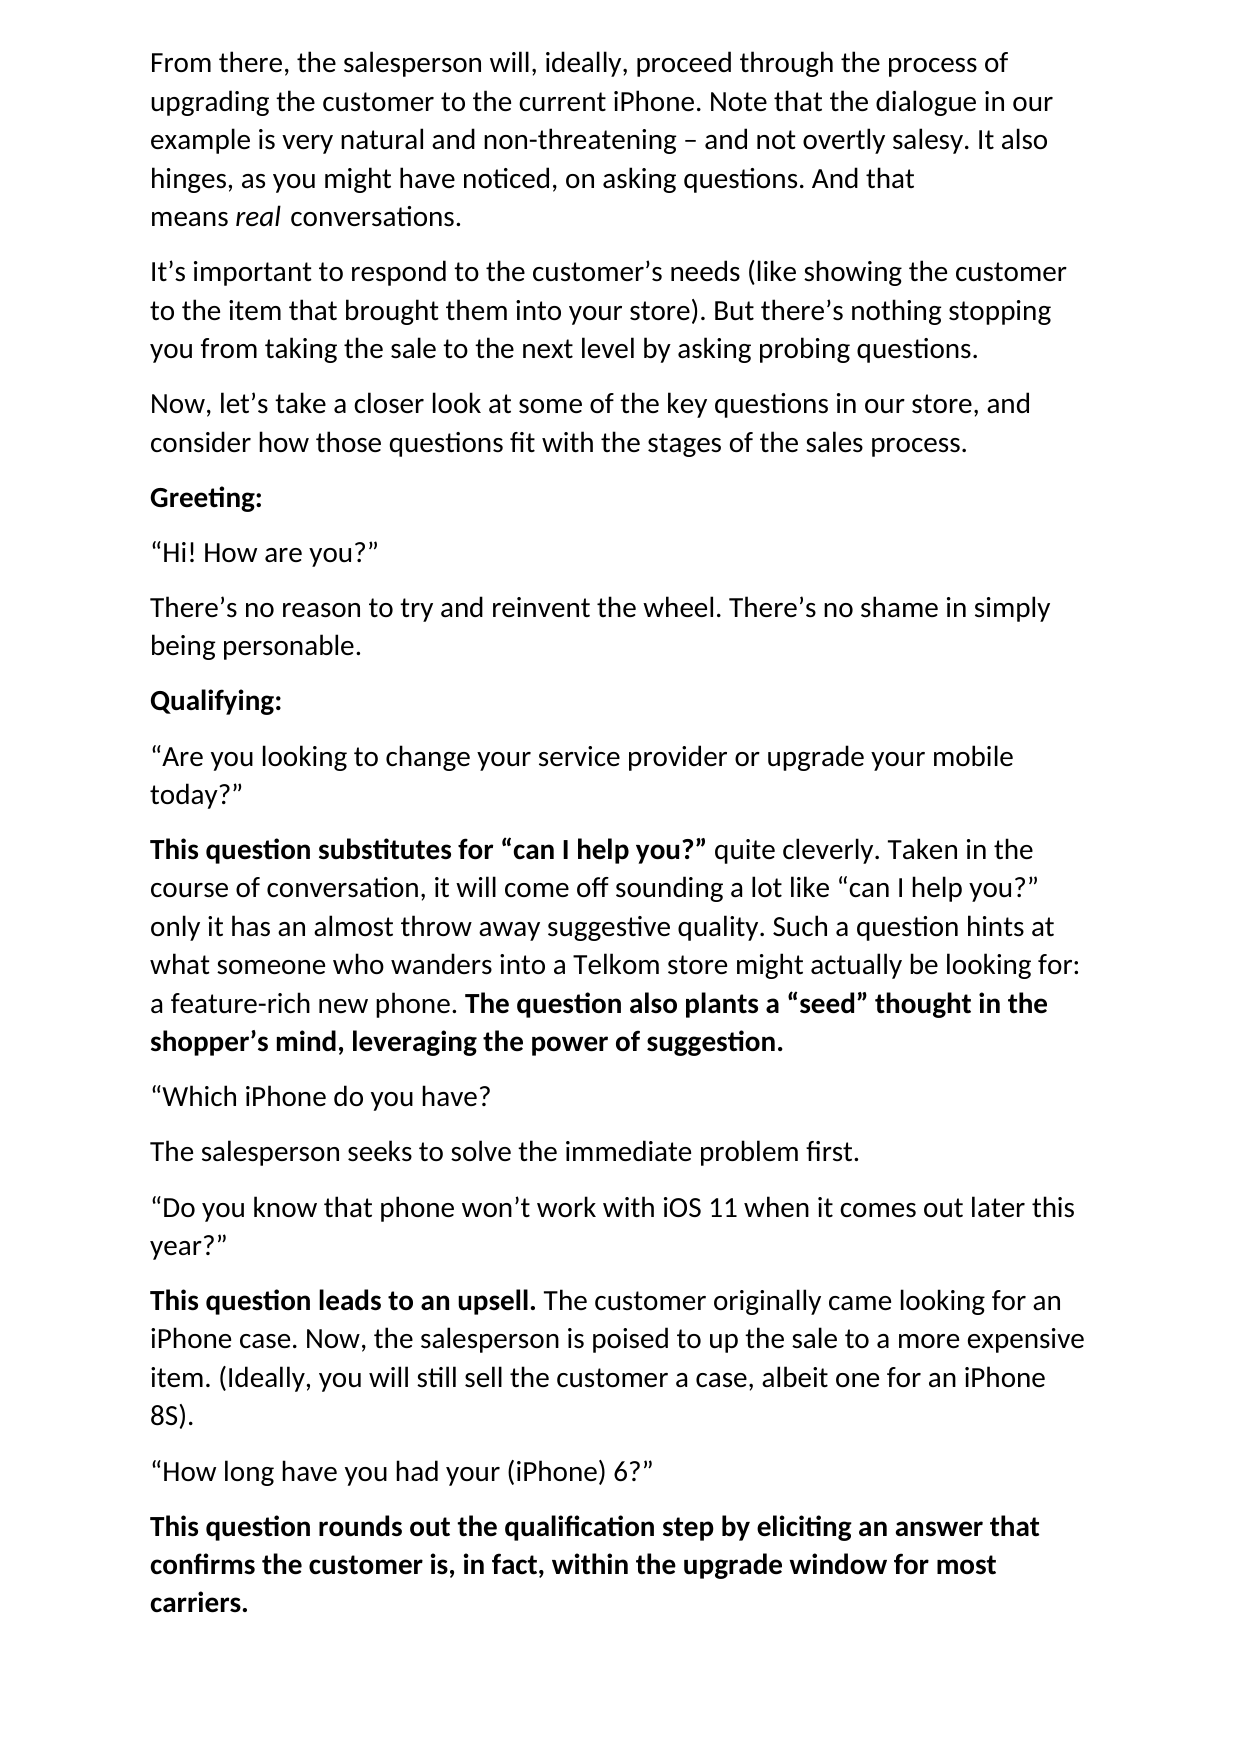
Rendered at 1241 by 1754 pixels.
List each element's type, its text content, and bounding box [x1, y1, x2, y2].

text Qualifying: [150, 682, 1090, 718]
text This question substitutes for “can I help you?” quite cleverly. Taken in the course of conversation, it will come off sounding a lot like “can I help you?” only it has an almost throw away suggestive quality. Such a question hints at what someone who wanders into a Telkom store might actually be looking for: a feature-rich new phone. The question also plants a “seed” thought in the shopper’s mind, leveraging the power of suggestion. [150, 831, 1090, 1059]
text “Hi! How are you?” [150, 534, 1090, 569]
text This question leads to an upsell. The customer originally came looking for an iPhone case. Now, the salesperson is poised to up the sale to a more expensive item. (Ideally, you will still sell the customer a case, albeit one for an iPhone 8S). [150, 1282, 1090, 1433]
text Greeting: [150, 479, 1090, 514]
text “Are you looking to change your service provider or upgrade your mobile today?” [150, 738, 1090, 812]
text “Which iPhone do you have? [150, 1078, 1090, 1114]
text The salesperson seeks to solve the immediate problem first. [150, 1133, 1090, 1169]
text From there, the salesperson will, ideally, proceed through the process of upgrading the customer to the current iPhone. Note that the dialogue in our example is very natural and non-threatening – and not overtly salesy. It also hinges, as you might have noticed, on asking questions. And that means real conversations. [150, 44, 1090, 234]
text “How long have you had your (iPhone) 6?” [150, 1453, 1090, 1488]
text There’s no reason to try and reinvent the wheel. There’s no shame in simply being personable. [150, 589, 1090, 663]
text It’s important to respond to the customer’s needs (like showing the customer to the item that brought them into your store). But there’s nothing stopping you from taking the sale to the next level by asking probing questions. [150, 253, 1090, 366]
text This question rounds out the qualification step by eliciting an answer that confirms the customer is, in fact, within the upgrade window for most carriers. [150, 1508, 1090, 1620]
text Now, let’s take a closer look at some of the key questions in our store, and consider how those questions fit with the stages of the sales process. [150, 385, 1090, 459]
text “Do you know that phone won’t work with iOS 11 when it comes out later this year?” [150, 1189, 1090, 1263]
